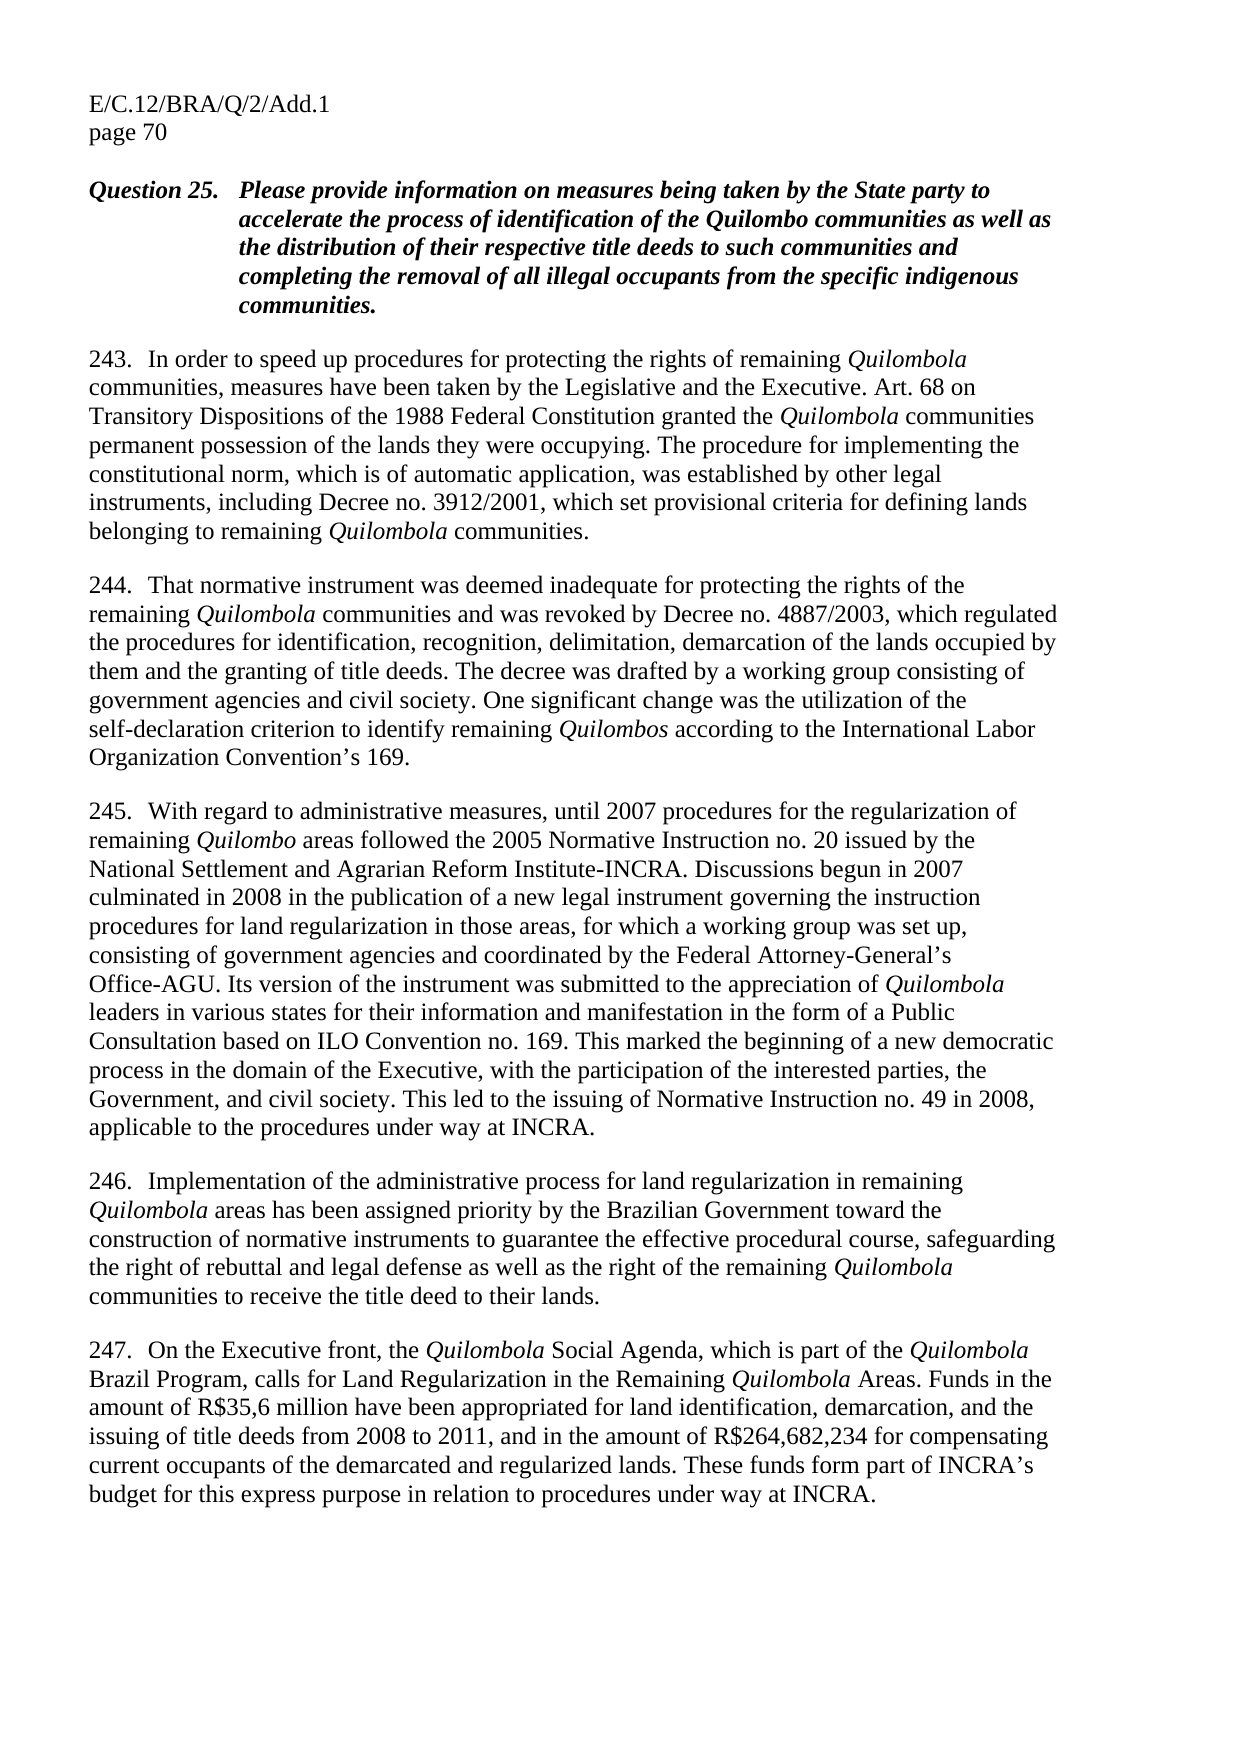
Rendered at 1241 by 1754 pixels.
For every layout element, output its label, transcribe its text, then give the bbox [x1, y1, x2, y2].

text 243. In order to speed up procedures for protecting the rights of remaining Quilombola communities, measures have been taken by the Legislative and the Executive. Art. 68 on Transitory Dispositions of the 1988 Federal Constitution granted the Quilombola communities permanent possession of the lands they were occupying. The procedure for implementing the constitutional norm, which is of automatic application, was established by other legal instruments, including Decree no. 3912/2001, which set provisional criteria for defining lands belonging to remaining Quilombola communities. [89, 344, 1063, 545]
subtitle Question 25. Please provide information on measures being taken by the State party to accelerate the process of identification of the Quilombo communities as well as the distribution of their respective title deeds to such communities and completing the removal of all illegal occupants from the specific indigenous communities. [89, 175, 1063, 319]
text 247. On the Executive front, the Quilombola Social Agenda, which is part of the Quilombola Brazil Program, calls for Land Regularization in the Remaining Quilombola Areas. Funds in the amount of R$35,6 million have been appropriated for land identification, demarcation, and the issuing of title deeds from 2008 to 2011, and in the amount of R$264,682,234 for compensating current occupants of the demarcated and regularized lands. These funds form part of INCRA’s budget for this express purpose in relation to procedures under way at INCRA. [89, 1335, 1063, 1507]
text 244. That normative instrument was deemed inadequate for protecting the rights of the remaining Quilombola communities and was revoked by Decree no. 4887/2003, which regulated the procedures for identification, recognition, delimitation, demarcation of the lands occupied by them and the granting of title deeds. The decree was drafted by a working group consisting of government agencies and civil society. One significant change was the utilization of the self-declaration criterion to identify remaining Quilombos according to the International Labor Organization Convention’s 169. [89, 570, 1063, 771]
text 246. Implementation of the administrative process for land regularization in remaining Quilombola areas has been assigned priority by the Brazilian Government toward the construction of normative instruments to guarantee the effective procedural course, safeguarding the right of rebuttal and legal defense as well as the right of the remaining Quilombola communities to receive the title deed to their lands. [89, 1166, 1063, 1310]
text 245. With regard to administrative measures, until 2007 procedures for the regularization of remaining Quilombo areas followed the 2005 Normative Instruction no. 20 issued by the National Settlement and Agrarian Reform Institute-INCRA. Discussions begun in 2007 culminated in 2008 in the publication of a new legal instrument governing the instruction procedures for land regularization in those areas, for which a working group was set up, consisting of government agencies and coordinated by the Federal Attorney-General’s Office-AGU. Its version of the instrument was submitted to the appreciation of Quilombola leaders in various states for their information and manifestation in the form of a Public Consultation based on ILO Convention no. 169. This marked the beginning of a new democratic process in the domain of the Executive, with the participation of the interested parties, the Government, and civil society. This led to the issuing of Normative Instruction no. 49 in 2008, applicable to the procedures under way at INCRA. [89, 796, 1063, 1141]
